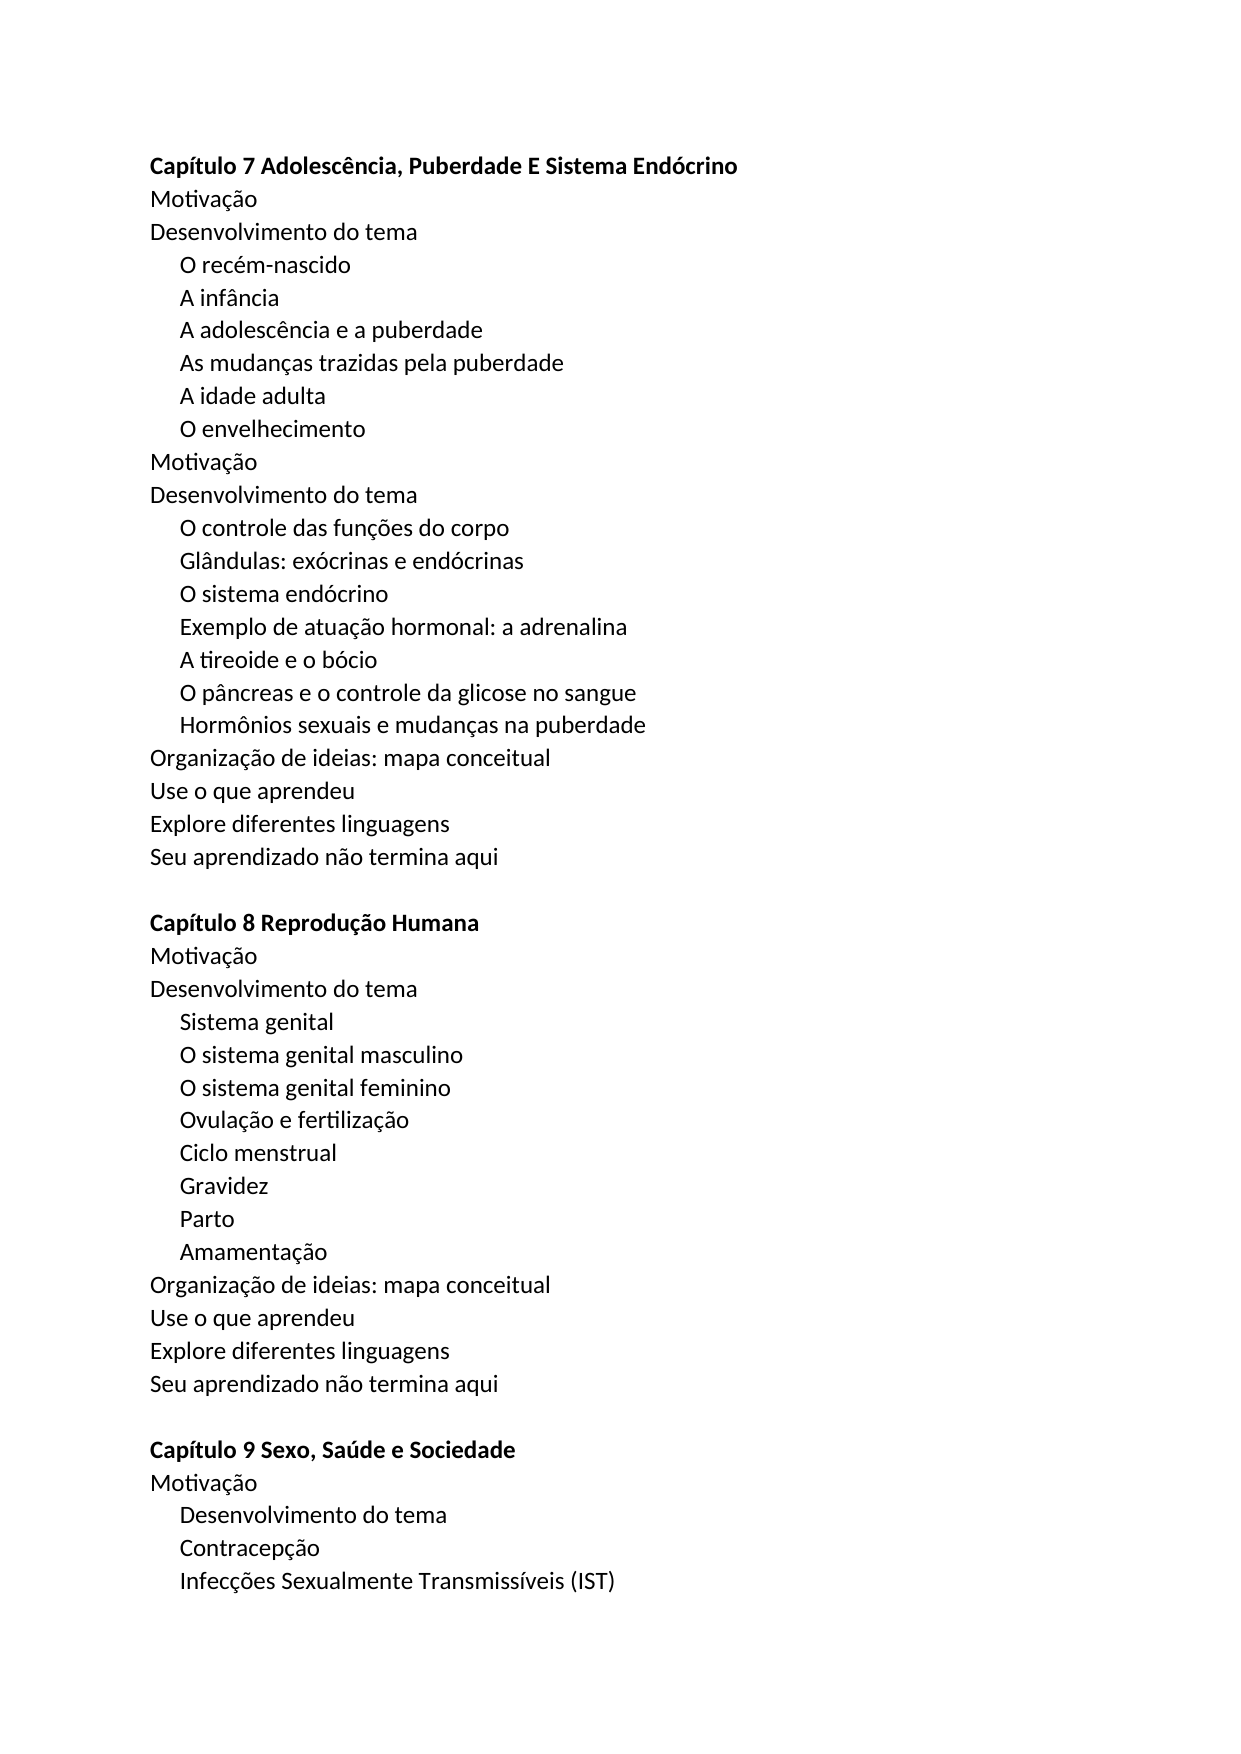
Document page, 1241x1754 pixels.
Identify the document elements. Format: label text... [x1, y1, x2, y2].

text Use o que aprendeu [150, 1302, 1090, 1333]
text O recém-nascido [150, 249, 1090, 279]
text Motivação [150, 940, 1090, 971]
text A adolescência e a puberdade [150, 314, 1090, 345]
text O controle das funções do corpo [150, 512, 1090, 543]
text A tireoide e o bócio [150, 644, 1090, 674]
text Desenvolvimento do tema [150, 479, 1090, 510]
text O envelhecimento [150, 413, 1090, 444]
text Desenvolvimento do tema [150, 973, 1090, 1003]
text O sistema genital masculino [150, 1039, 1090, 1069]
text Parto [150, 1203, 1090, 1234]
text As mudanças trazidas pela puberdade [150, 347, 1090, 378]
text Capítulo 8 Reprodução Humana [150, 907, 1090, 938]
text A idade adulta [150, 380, 1090, 411]
text Motivação [150, 183, 1090, 213]
text Ovulação e fertilização [150, 1104, 1090, 1135]
text Explore diferentes linguagens [150, 1335, 1090, 1366]
text Sistema genital [150, 1006, 1090, 1036]
text Use o que aprendeu [150, 775, 1090, 806]
text Contracepção [150, 1532, 1090, 1563]
text Desenvolvimento do tema [150, 1499, 1090, 1530]
text Seu aprendizado não termina aqui [150, 1368, 1090, 1398]
text Ciclo menstrual [150, 1137, 1090, 1168]
text Exemplo de atuação hormonal: a adrenalina [150, 611, 1090, 641]
text Motivação [150, 446, 1090, 477]
text Organização de ideias: mapa conceitual [150, 742, 1090, 773]
text Infecções Sexualmente Transmissíveis (IST) [150, 1565, 1090, 1596]
text Capítulo 9 Sexo, Saúde e Sociedade [150, 1434, 1090, 1464]
text Gravidez [150, 1170, 1090, 1201]
text Hormônios sexuais e mudanças na puberdade [150, 709, 1090, 740]
text A infância [150, 282, 1090, 312]
text Amamentação [150, 1236, 1090, 1267]
text Seu aprendizado não termina aqui [150, 841, 1090, 872]
text O sistema endócrino [150, 578, 1090, 608]
text O sistema genital feminino [150, 1072, 1090, 1102]
text Glândulas: exócrinas e endócrinas [150, 545, 1090, 576]
text Organização de ideias: mapa conceitual [150, 1269, 1090, 1300]
text Desenvolvimento do tema [150, 216, 1090, 246]
text Explore diferentes linguagens [150, 808, 1090, 839]
text O pâncreas e o controle da glicose no sangue [150, 677, 1090, 707]
text Capítulo 7 Adolescência, Puberdade E Sistema Endócrino [150, 150, 1090, 181]
text Motivação [150, 1467, 1090, 1497]
